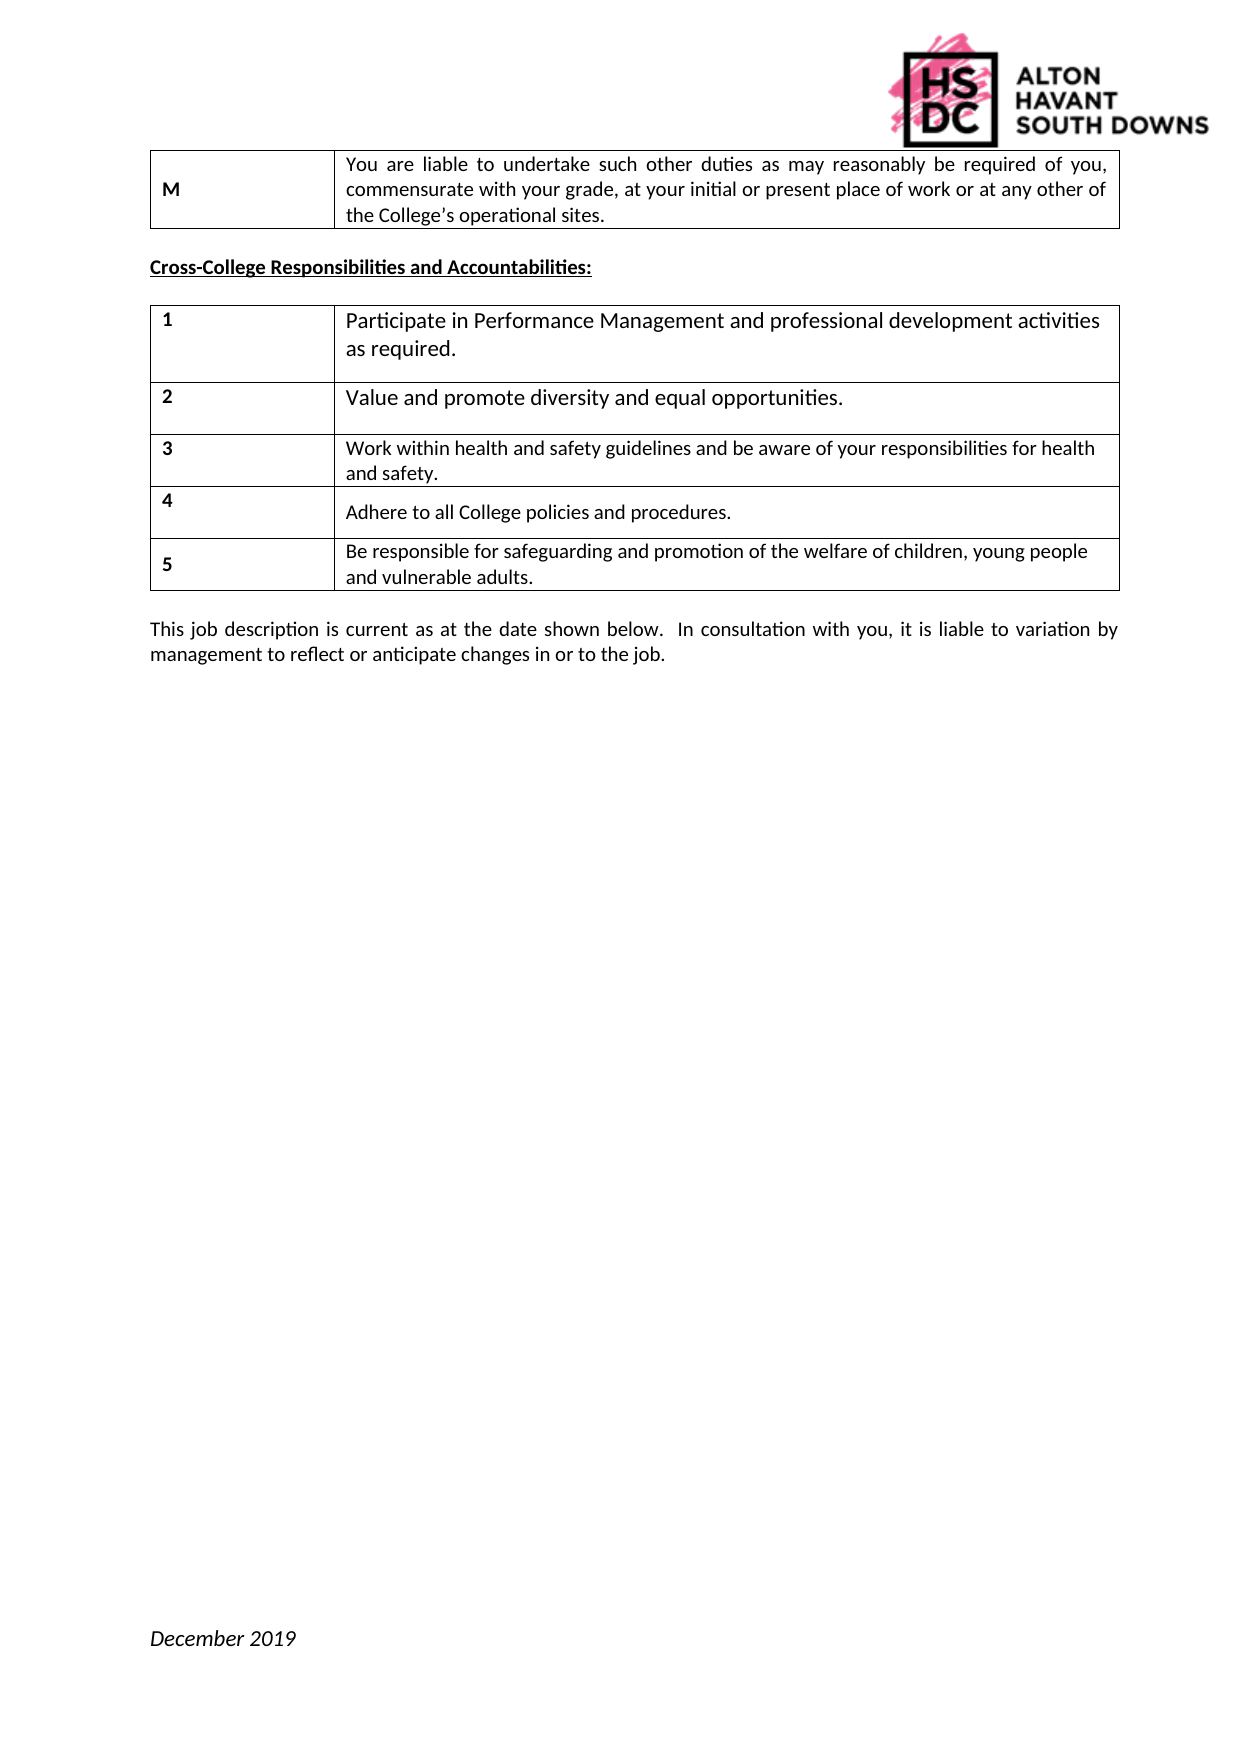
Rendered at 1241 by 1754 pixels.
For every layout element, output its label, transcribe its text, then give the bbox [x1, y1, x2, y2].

table_cell You are liable to undertake such other duties as may reasonably be required of you, commensurate with your grade, at your initial or present place of work or at any other of the College’s operational sites. [335, 151, 1119, 227]
table_cell M [151, 151, 334, 227]
text This job description is current as at the date shown below. In consultation with you, it is liable to variation by management to reflect or anticipate changes in or to the job. [150, 616, 1120, 667]
table_header Participate in Performance Management and professional development activities as required. [335, 306, 1119, 382]
table_cell 5 [151, 539, 334, 589]
text Cross-College Responsibilities and Accountabilities: [150, 254, 1120, 279]
table_cell Value and promote diversity and equal opportunities. [335, 383, 1119, 434]
table_cell Work within health and safety guidelines and be aware of your responsibilities for health and safety. [335, 435, 1119, 486]
table_header 1 [151, 306, 334, 382]
picture [882, 25, 1221, 148]
table_cell Be responsible for safeguarding and promotion of the welfare of children, young people and vulnerable adults. [335, 539, 1119, 589]
table_cell 4 [151, 487, 334, 538]
table_cell 3 [151, 435, 334, 486]
table_cell Adhere to all College policies and procedures. [335, 487, 1119, 538]
table_cell 2 [151, 383, 334, 434]
